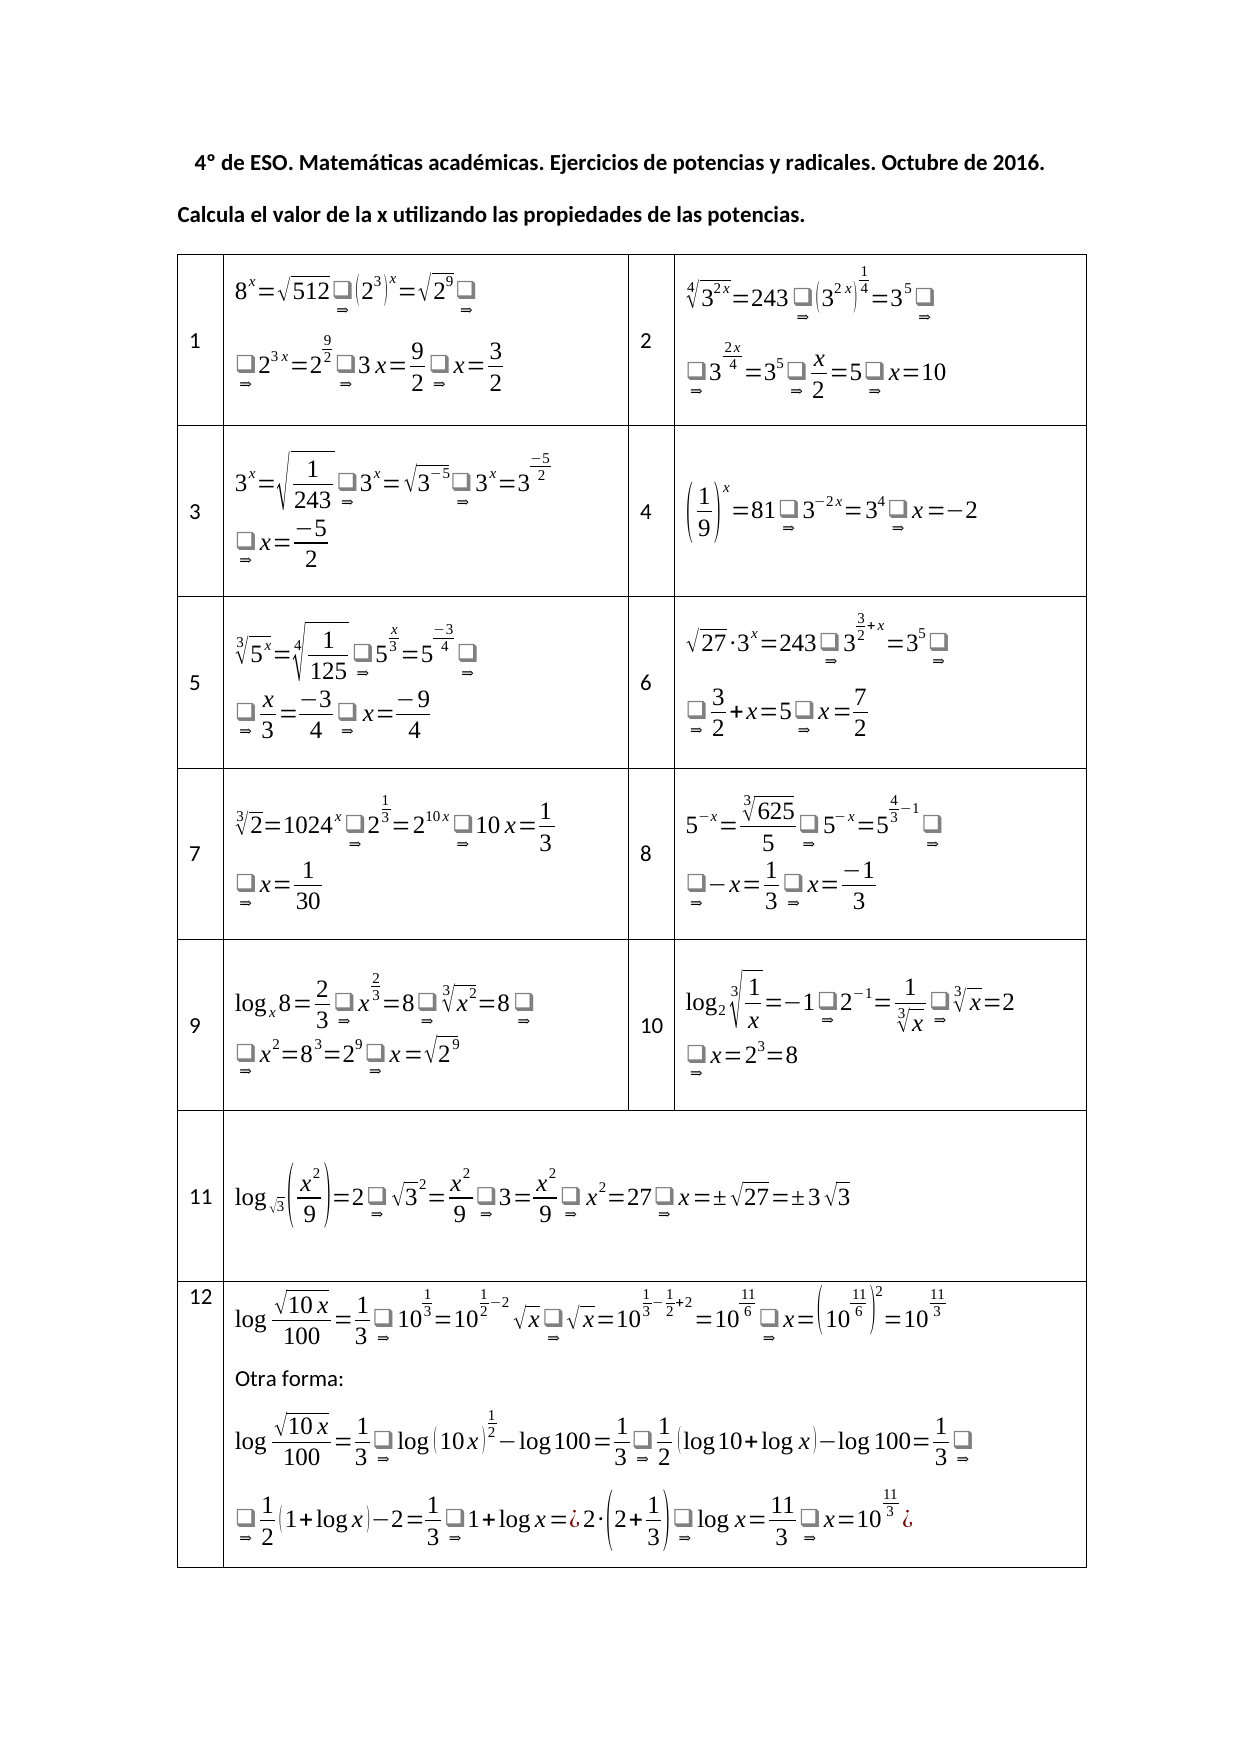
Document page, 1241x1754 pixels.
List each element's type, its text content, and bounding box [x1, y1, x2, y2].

table_cell 9 [178, 940, 223, 1110]
table_cell 8 [629, 769, 674, 939]
table_cell [675, 769, 1086, 939]
table_cell 12 [178, 1282, 223, 1567]
table_cell 5 [178, 597, 223, 767]
table_cell [675, 940, 1086, 1110]
table_header 2 [629, 255, 674, 425]
table_cell 6 [629, 597, 674, 767]
table_cell [675, 597, 1086, 767]
table_cell [224, 597, 628, 767]
table_cell [224, 769, 628, 939]
table_header 1 [178, 255, 223, 425]
table_header [224, 255, 628, 425]
table_header [675, 255, 1086, 425]
table_cell 4 [629, 426, 674, 596]
table_cell 10 [629, 940, 674, 1110]
text Calcula el valor de la x utilizando las propiedades de las potencias. [177, 201, 1063, 229]
table_cell Otra forma: [224, 1282, 1086, 1567]
table_cell [675, 426, 1086, 596]
table_cell 11 [178, 1111, 223, 1281]
table_cell [224, 1111, 1086, 1281]
table_cell [224, 426, 628, 596]
table_cell 3 [178, 426, 223, 596]
table_cell 7 [178, 769, 223, 939]
text 4º de ESO. Matemáticas académicas. Ejercicios de potencias y radicales. Octubre de 2016. [177, 148, 1063, 176]
table_cell [224, 940, 628, 1110]
